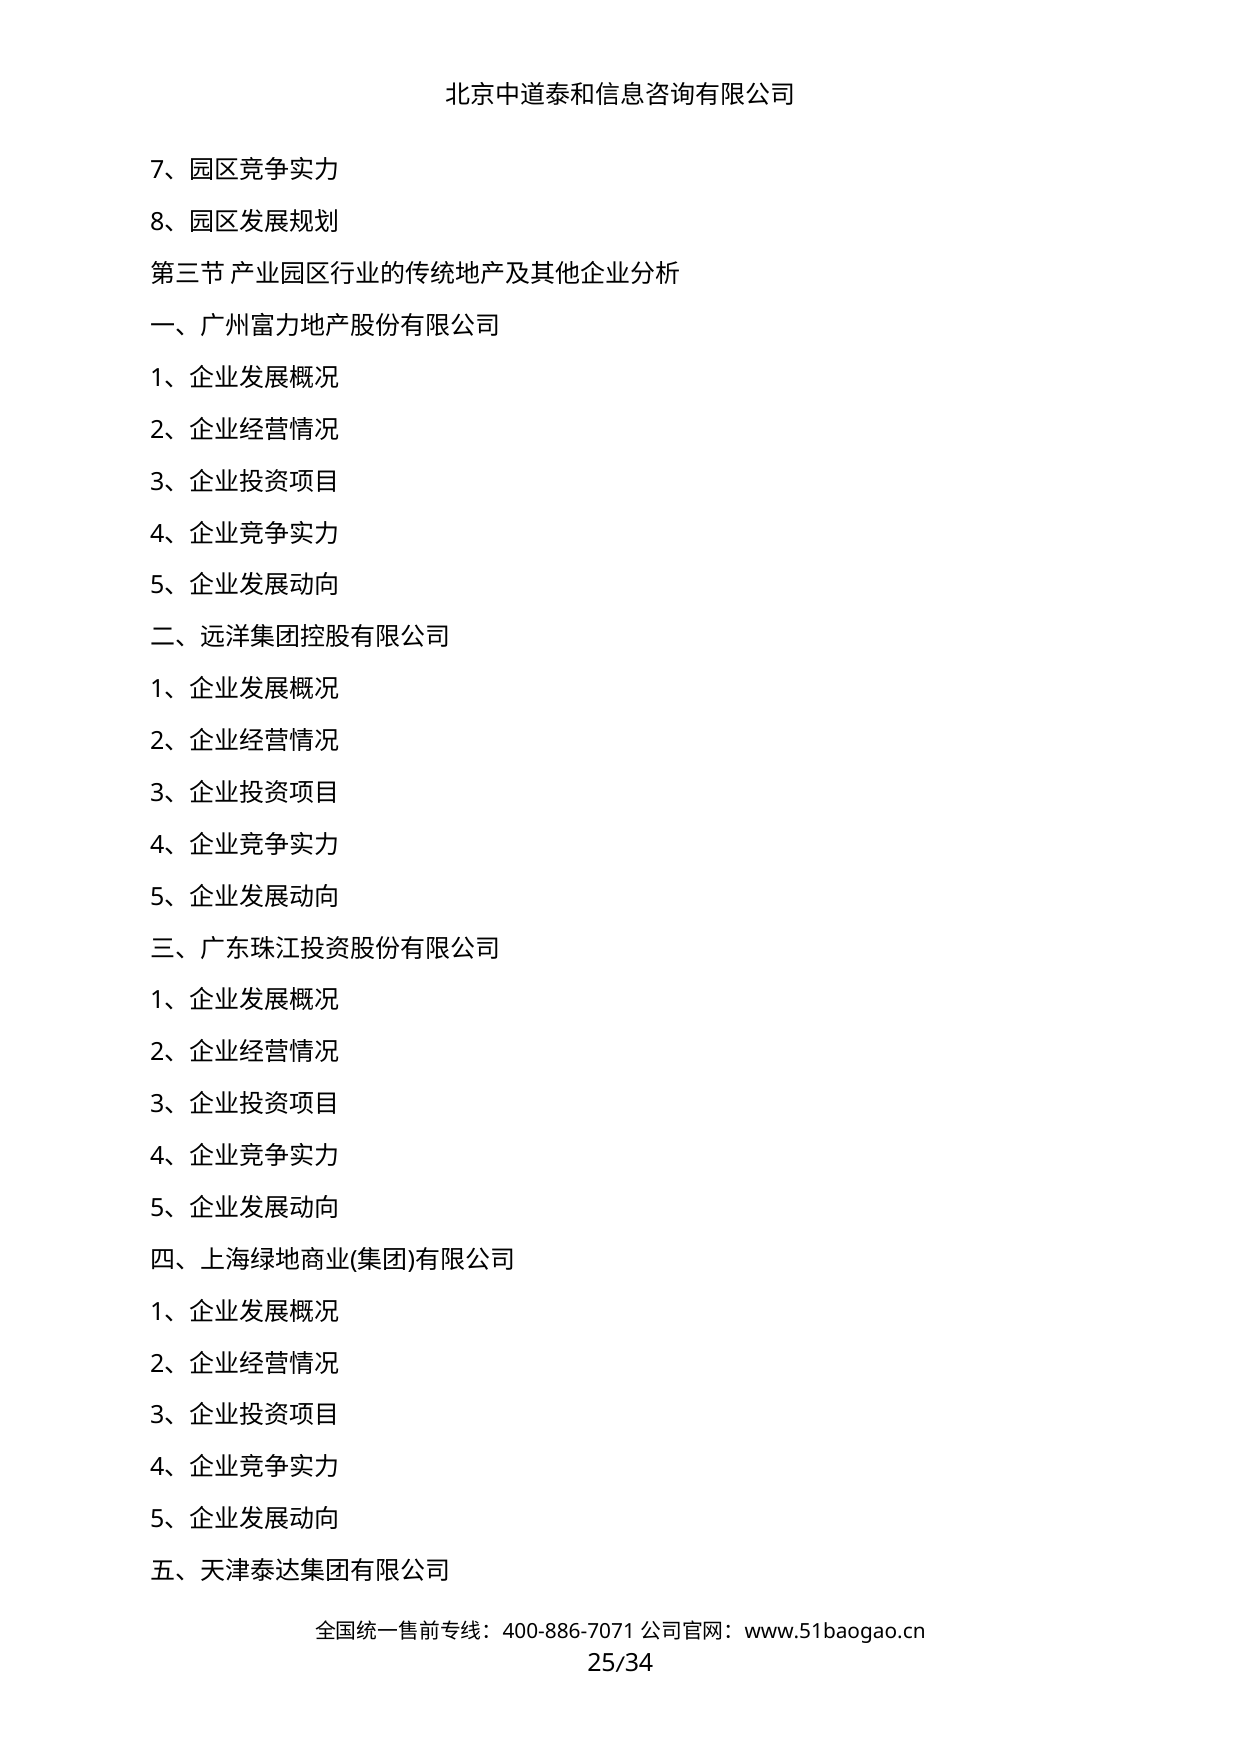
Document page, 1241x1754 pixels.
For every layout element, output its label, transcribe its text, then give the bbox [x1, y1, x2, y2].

text 7、园区竞争实力 [150, 150, 1090, 186]
text 5、企业发展动向 [150, 1187, 1090, 1224]
text 4、企业竞争实力 [150, 1447, 1090, 1483]
text 5、企业发展动向 [150, 1499, 1090, 1535]
text 2、企业经营情况 [150, 721, 1090, 757]
text 1、企业发展概况 [150, 669, 1090, 705]
text 四、上海绿地商业(集团)有限公司 [150, 1239, 1090, 1276]
text 5、企业发展动向 [150, 565, 1090, 601]
text 4、企业竞争实力 [150, 1136, 1090, 1172]
text 1、企业发展概况 [150, 357, 1090, 394]
text 2、企业经营情况 [150, 1032, 1090, 1068]
text 3、企业投资项目 [150, 1395, 1090, 1431]
text 五、天津泰达集团有限公司 [150, 1551, 1090, 1587]
text 4、企业竞争实力 [150, 824, 1090, 861]
text 1、企业发展概况 [150, 1291, 1090, 1327]
text 8、园区发展规划 [150, 202, 1090, 238]
text 三、广东珠江投资股份有限公司 [150, 928, 1090, 964]
text 4、企业竞争实力 [150, 513, 1090, 549]
text 1、企业发展概况 [150, 980, 1090, 1016]
text 一、广州富力地产股份有限公司 [150, 306, 1090, 342]
text 2、企业经营情况 [150, 409, 1090, 446]
text 第三节 产业园区行业的传统地产及其他企业分析 [150, 254, 1090, 290]
text 3、企业投资项目 [150, 461, 1090, 497]
text 5、企业发展动向 [150, 876, 1090, 912]
text 3、企业投资项目 [150, 772, 1090, 809]
text 3、企业投资项目 [150, 1084, 1090, 1120]
text 2、企业经营情况 [150, 1343, 1090, 1379]
text 二、远洋集团控股有限公司 [150, 617, 1090, 653]
